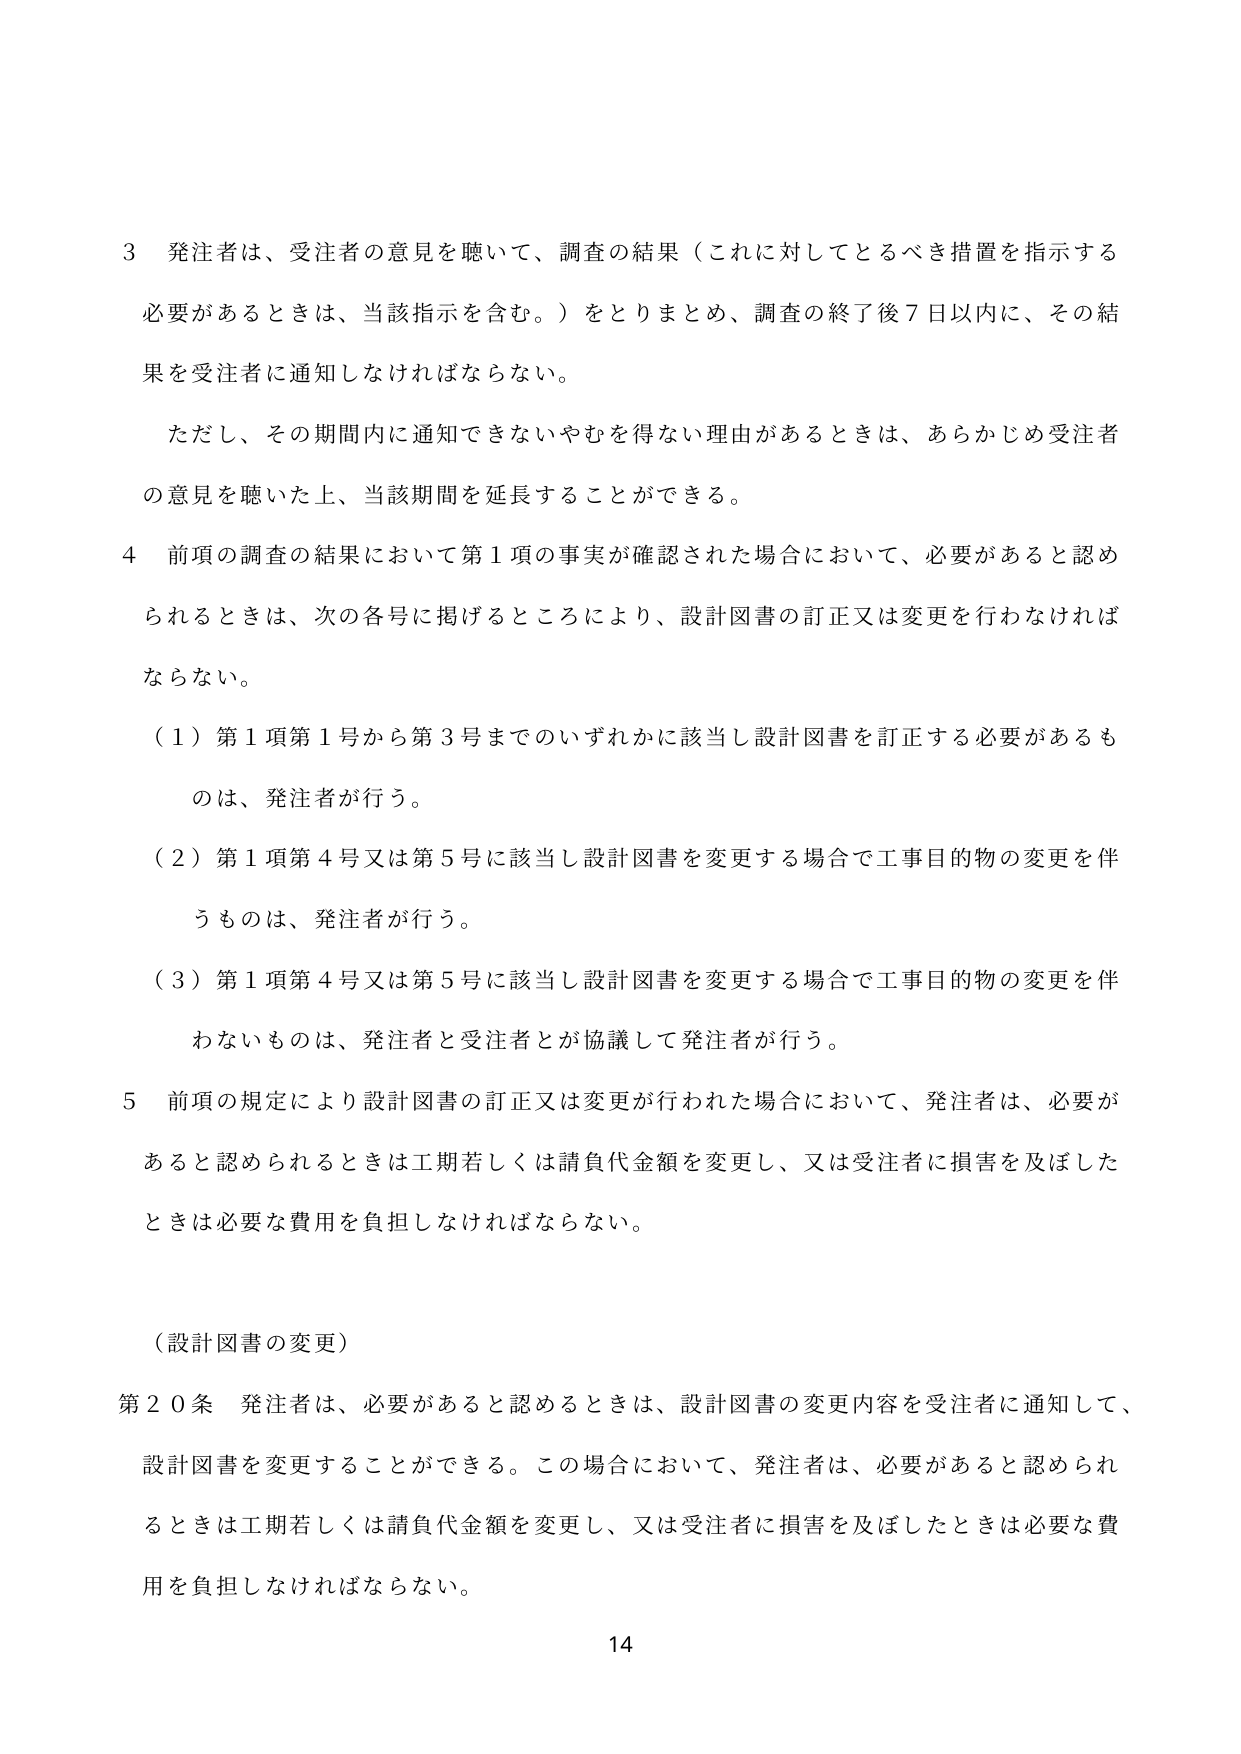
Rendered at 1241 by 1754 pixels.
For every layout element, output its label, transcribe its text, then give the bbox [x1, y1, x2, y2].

text （１）第１項第１号から第３号までのいずれかに該当し設計図書を訂正する必要があるものは、発注者が行う。 [139, 706, 1122, 827]
text （２）第１項第４号又は第５号に該当し設計図書を変更する場合で工事目的物の変更を伴うものは、発注者が行う。 [139, 827, 1122, 948]
text 第２０条 発注者は、必要があると認めるときは、設計図書の変更内容を受注者に通知して、設計図書を変更することができる。この場合において、発注者は、必要があると認められるときは工期若しくは請負代金額を変更し、又は受注者に損害を及ぼしたときは必要な費用を負担しなければならない。 [118, 1373, 1122, 1615]
text ５ 前項の規定により設計図書の訂正又は変更が行われた場合において、発注者は、必要があると認められるときは工期若しくは請負代金額を変更し、又は受注者に損害を及ぼしたときは必要な費用を負担しなければならない。 [118, 1069, 1122, 1251]
text （３）第１項第４号又は第５号に該当し設計図書を変更する場合で工事目的物の変更を伴わないものは、発注者と受注者とが協議して発注者が行う。 [139, 948, 1122, 1069]
text ただし、その期間内に通知できないやむを得ない理由があるときは、あらかじめ受注者の意見を聴いた上、当該期間を延長することができる。 [139, 403, 1122, 524]
text ４ 前項の調査の結果において第１項の事実が確認された場合において、必要があると認められるときは、次の各号に掲げるところにより、設計図書の訂正又は変更を行わなければならない。 [118, 524, 1122, 706]
text （設計図書の変更） [140, 1312, 1122, 1373]
text ３ 発注者は、受注者の意見を聴いて、調査の結果（これに対してとるべき措置を指示する必要があるときは、当該指示を含む。）をとりまとめ、調査の終了後７日以内に、その結果を受注者に通知しなければならない。 [118, 221, 1122, 403]
